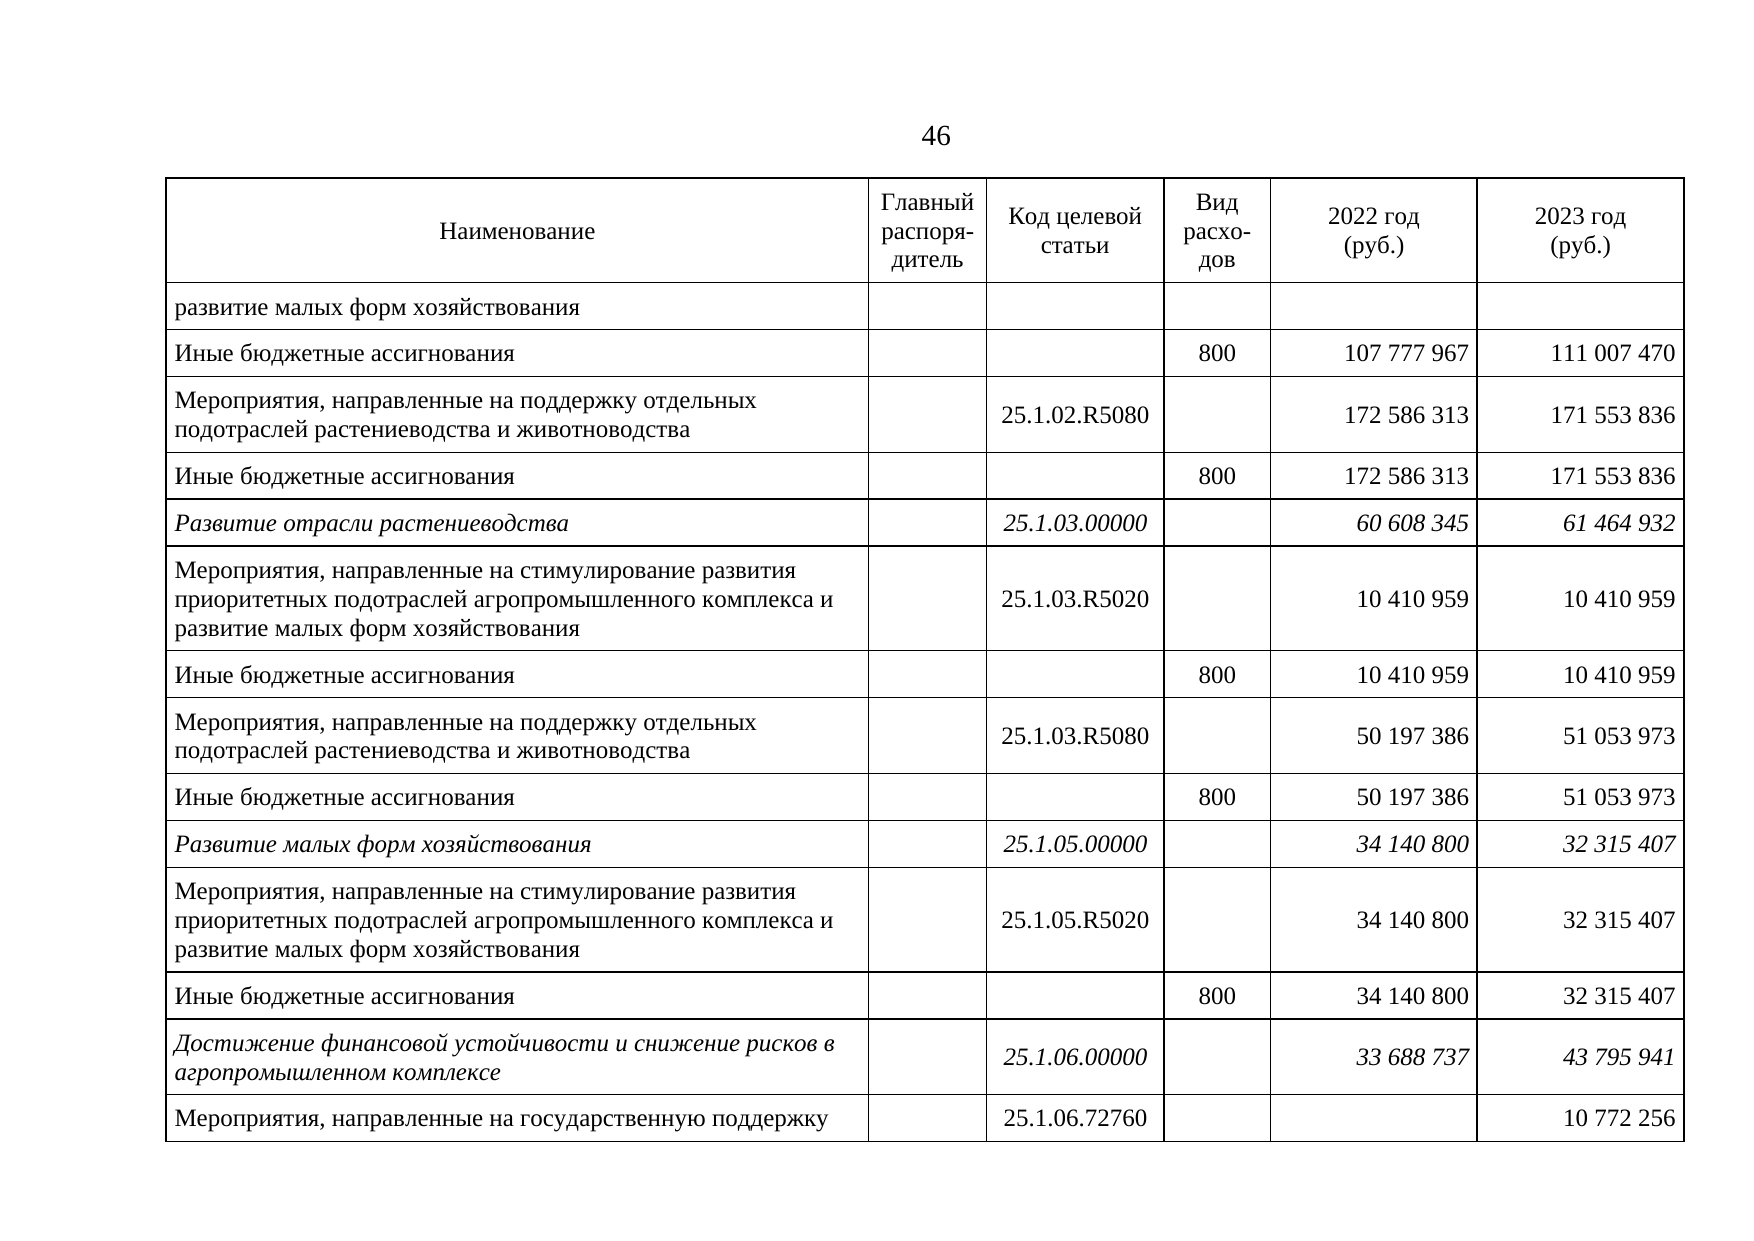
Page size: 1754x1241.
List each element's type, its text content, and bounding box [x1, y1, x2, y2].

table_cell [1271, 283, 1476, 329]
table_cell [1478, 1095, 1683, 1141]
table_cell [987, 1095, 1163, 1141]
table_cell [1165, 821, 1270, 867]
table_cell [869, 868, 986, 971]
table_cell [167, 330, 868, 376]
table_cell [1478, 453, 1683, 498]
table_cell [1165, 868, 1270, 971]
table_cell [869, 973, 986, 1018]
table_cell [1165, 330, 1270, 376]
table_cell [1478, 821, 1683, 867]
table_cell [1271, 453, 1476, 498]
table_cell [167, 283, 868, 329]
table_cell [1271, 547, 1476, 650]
table_header Главный распоря-дитель [869, 179, 986, 282]
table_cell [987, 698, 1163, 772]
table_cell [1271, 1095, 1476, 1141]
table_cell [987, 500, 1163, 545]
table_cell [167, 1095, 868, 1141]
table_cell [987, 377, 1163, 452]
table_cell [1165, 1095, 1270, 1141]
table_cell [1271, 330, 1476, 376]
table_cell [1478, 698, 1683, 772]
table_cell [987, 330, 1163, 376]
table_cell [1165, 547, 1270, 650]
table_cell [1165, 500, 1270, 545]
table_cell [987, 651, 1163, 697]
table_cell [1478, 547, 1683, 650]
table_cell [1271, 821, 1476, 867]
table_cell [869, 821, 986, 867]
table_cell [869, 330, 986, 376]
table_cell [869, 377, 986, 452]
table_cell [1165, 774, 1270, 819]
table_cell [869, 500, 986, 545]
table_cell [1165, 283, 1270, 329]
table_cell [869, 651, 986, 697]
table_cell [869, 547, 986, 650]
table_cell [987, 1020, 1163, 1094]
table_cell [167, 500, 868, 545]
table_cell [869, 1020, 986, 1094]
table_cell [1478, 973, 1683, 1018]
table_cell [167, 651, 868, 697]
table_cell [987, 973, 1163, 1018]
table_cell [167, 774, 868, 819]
table_header 2023 год (руб.) [1478, 179, 1683, 282]
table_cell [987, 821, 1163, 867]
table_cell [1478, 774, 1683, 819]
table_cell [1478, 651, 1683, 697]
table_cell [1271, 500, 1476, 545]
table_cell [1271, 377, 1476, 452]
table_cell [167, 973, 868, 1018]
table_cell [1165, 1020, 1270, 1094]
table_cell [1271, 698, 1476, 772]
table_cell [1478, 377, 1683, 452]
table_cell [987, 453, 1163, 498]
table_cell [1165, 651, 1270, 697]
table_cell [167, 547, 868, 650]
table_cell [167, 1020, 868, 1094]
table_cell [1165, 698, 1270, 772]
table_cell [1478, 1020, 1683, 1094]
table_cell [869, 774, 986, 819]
table_header Наименование [167, 179, 868, 282]
table_header Вид расхо-дов [1165, 179, 1270, 282]
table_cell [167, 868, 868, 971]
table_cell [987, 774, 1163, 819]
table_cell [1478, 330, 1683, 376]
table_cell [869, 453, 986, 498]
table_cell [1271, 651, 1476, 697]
table_header Код целевой статьи [987, 179, 1163, 282]
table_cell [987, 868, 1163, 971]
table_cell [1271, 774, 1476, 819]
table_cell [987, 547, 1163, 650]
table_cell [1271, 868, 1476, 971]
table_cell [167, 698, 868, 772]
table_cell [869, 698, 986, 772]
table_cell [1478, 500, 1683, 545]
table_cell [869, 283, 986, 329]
table_header 2022 год (руб.) [1271, 179, 1476, 282]
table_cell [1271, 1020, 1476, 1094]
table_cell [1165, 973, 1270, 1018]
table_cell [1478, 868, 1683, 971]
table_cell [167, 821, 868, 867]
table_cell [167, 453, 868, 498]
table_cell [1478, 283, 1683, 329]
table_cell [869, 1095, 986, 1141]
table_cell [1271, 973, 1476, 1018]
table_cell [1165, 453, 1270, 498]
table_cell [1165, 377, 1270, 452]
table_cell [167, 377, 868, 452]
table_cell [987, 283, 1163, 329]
